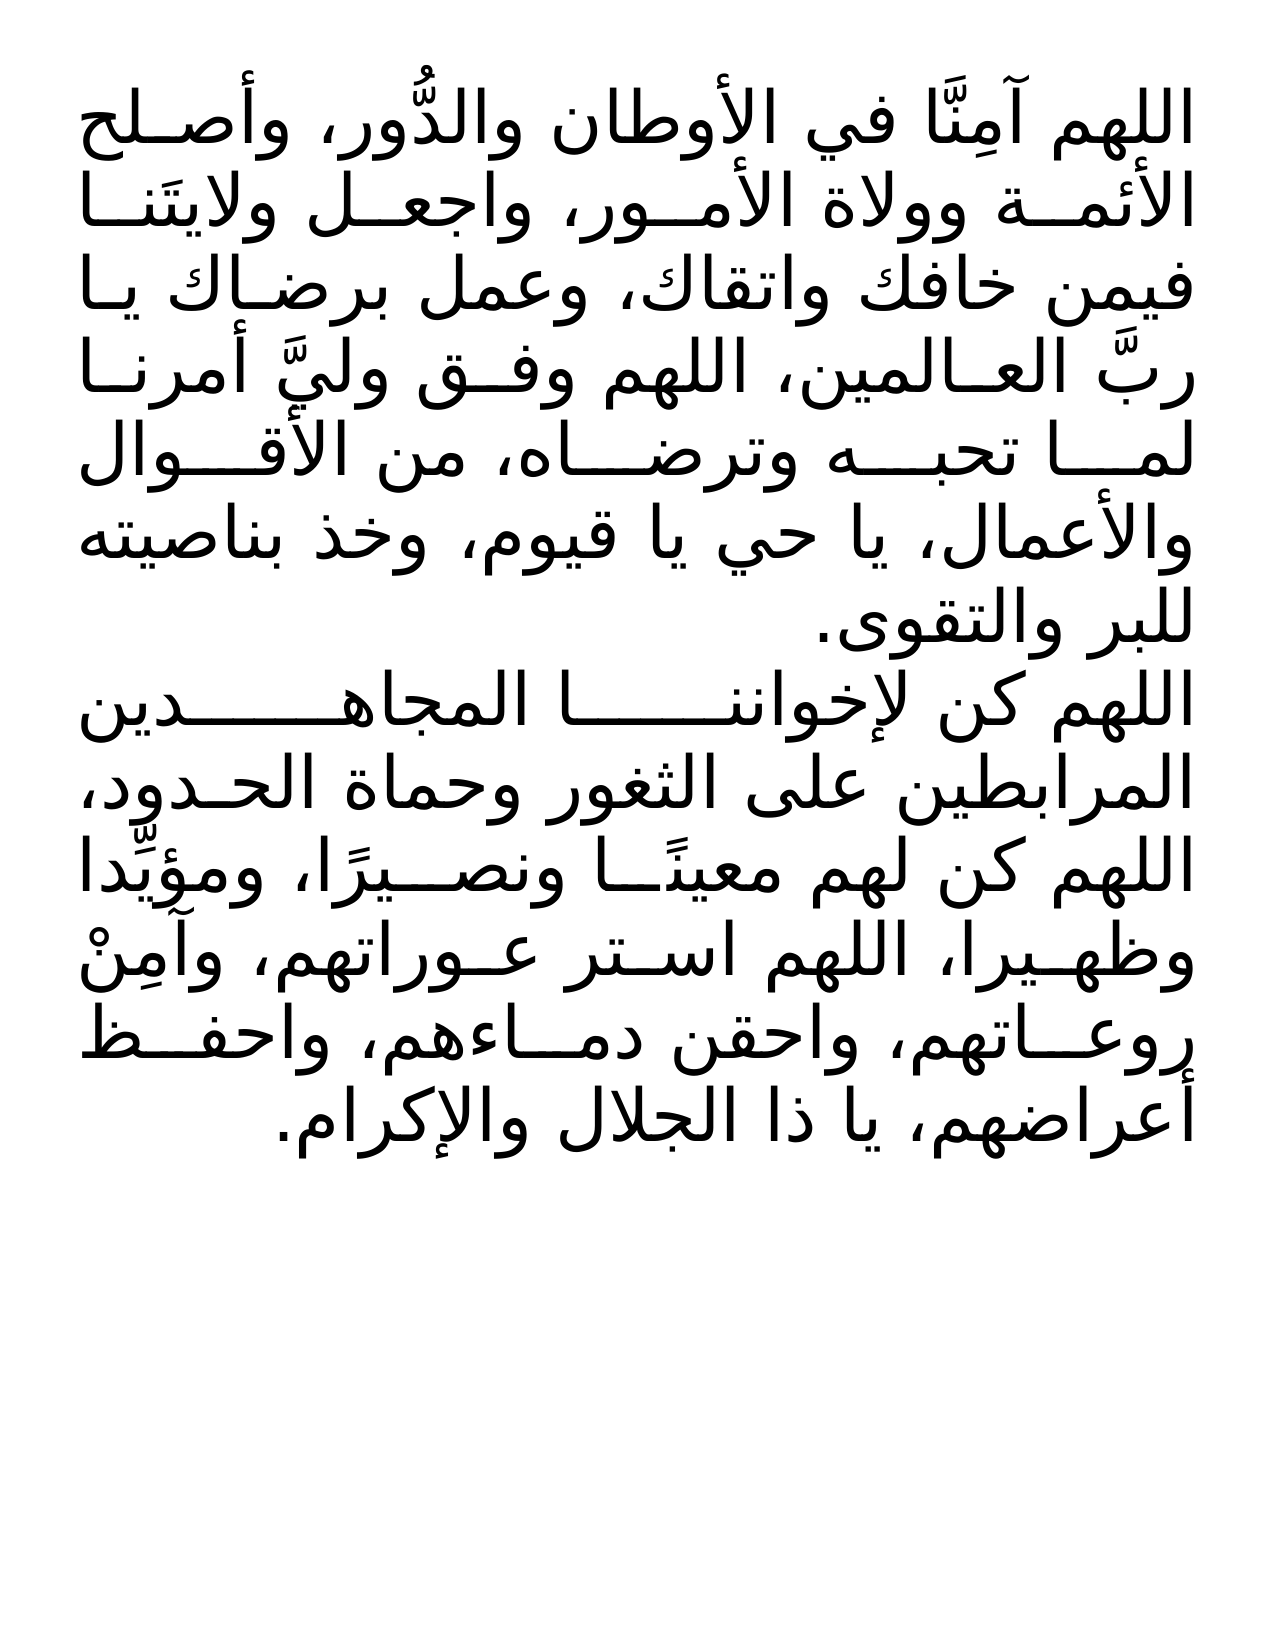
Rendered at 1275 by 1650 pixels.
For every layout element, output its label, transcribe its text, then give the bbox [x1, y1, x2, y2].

text اللهم آمِنَّا في الأوطان والدُّور، وأصلح الأئمة وولاة الأمور، واجعل ولايتَنا فيمن خافك واتقاك، وعمل برضاك يا ربَّ العالمين، اللهم وفق وليَّ أمرنا لما تحبه وترضاه، من الأقوال والأعمال، يا حي يا قيوم، وخذ بناصيته للبر والتقوى. [77, 77, 1198, 659]
text اللهم كن لإخواننا المجاهدين المرابطين على الثغور وحماة الحدود، اللهم كن لهم معينًا ونصيرًا، ومؤيِّدا وظهيرا، اللهم استر عوراتهم، وآمِنْ روعاتهم، واحقن دماءهم، واحفظ أعراضهم، يا ذا الجلال والإكرام. [77, 659, 1198, 1158]
